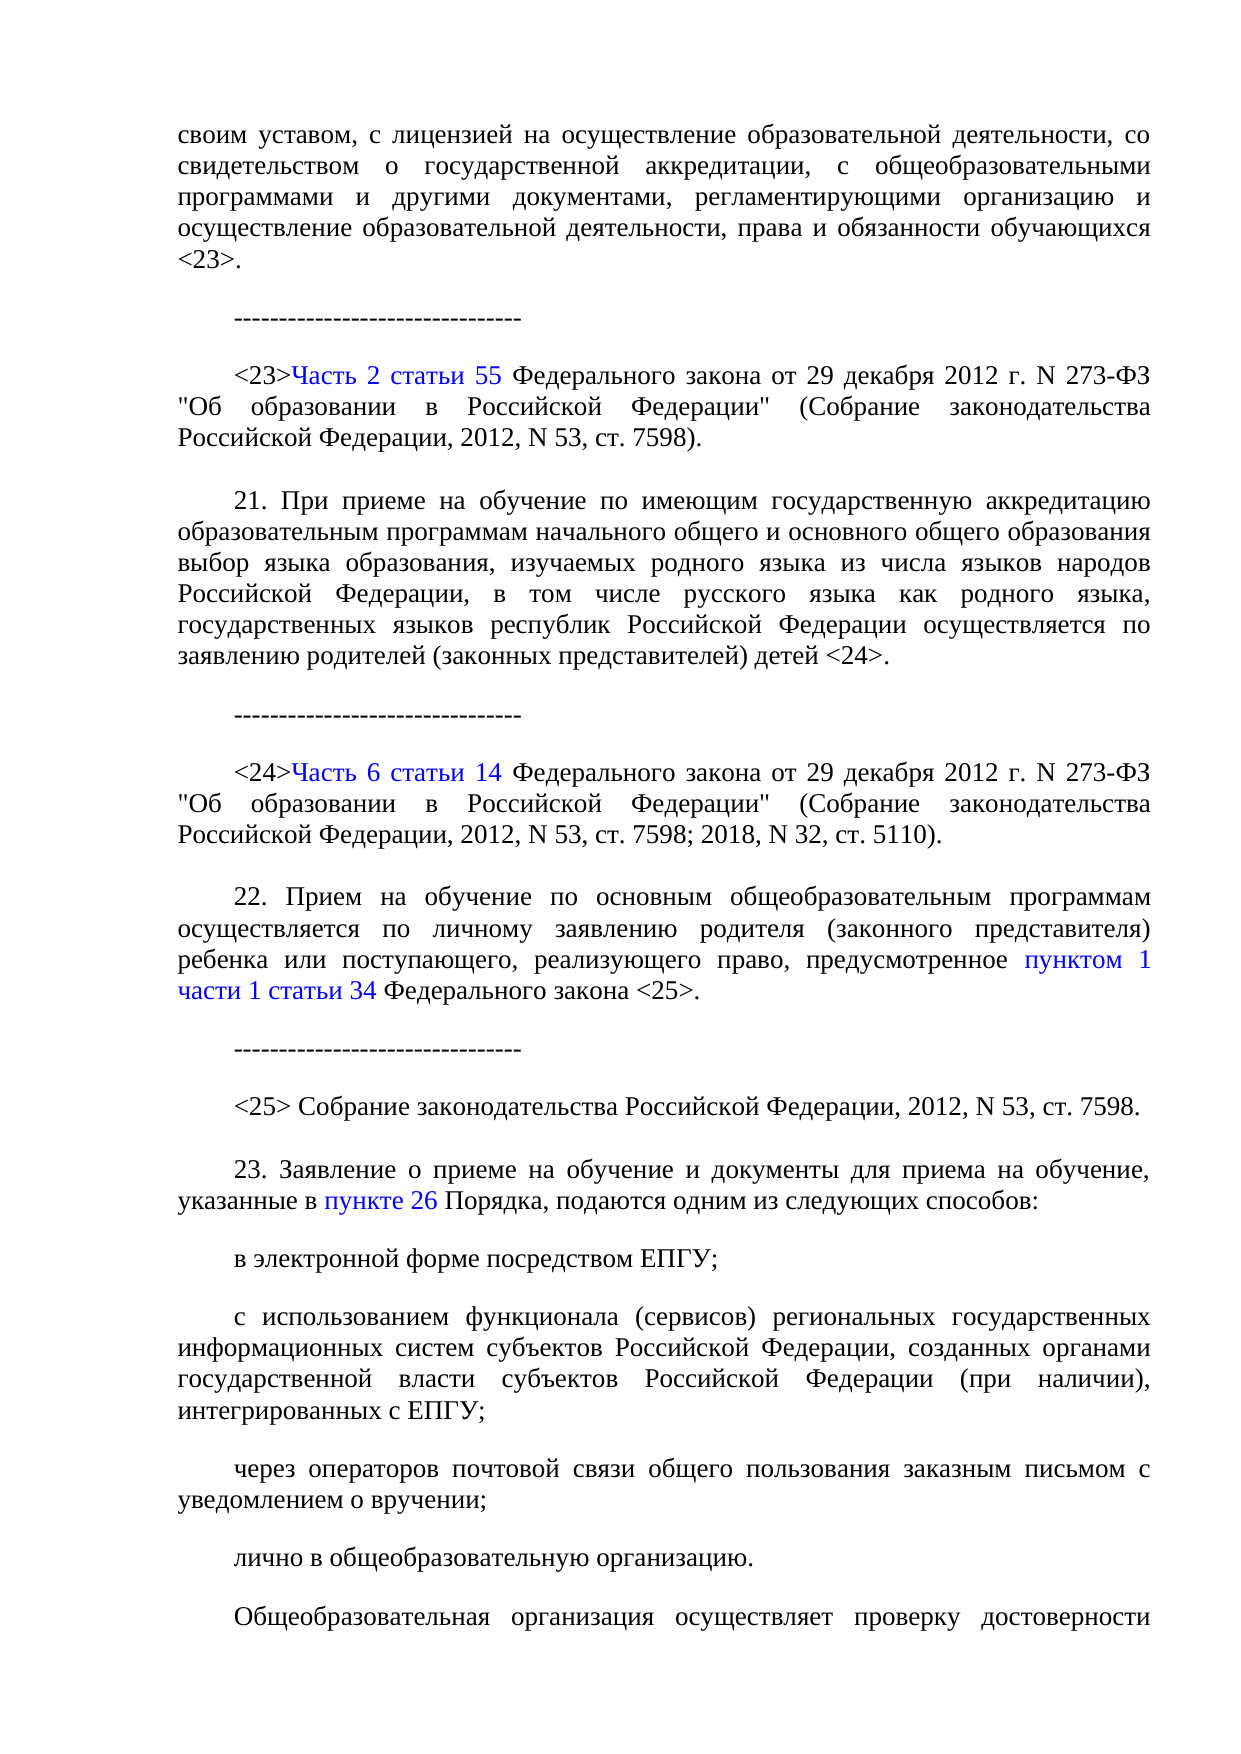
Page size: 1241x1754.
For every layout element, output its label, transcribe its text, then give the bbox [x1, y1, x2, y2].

text -------------------------------- [177, 301, 1152, 332]
text в электронной форме посредством ЕПГУ; [177, 1242, 1152, 1273]
text <23>Часть 2 статьи 55 Федерального закона от 29 декабря 2012 г. N 273-ФЗ "Об образовании в Российской Федерации" (Собрание законодательства Российской Федерации, 2012, N 53, ст. 7598). [177, 359, 1152, 453]
text 22. Прием на обучение по основным общеобразовательным программам осуществляется по личному заявлению родителя (законного представителя) ребенка или поступающего, реализующего право, предусмотренное пунктом 1 части 1 статьи 34 Федерального закона <25>. [177, 881, 1152, 1005]
text через операторов почтовой связи общего пользования заказным письмом с уведомлением о вручении; [177, 1452, 1152, 1514]
text 21. При приеме на обучение по имеющим государственную аккредитацию образовательным программам начального общего и основного общего образования выбор языка образования, изучаемых родного языка из числа языков народов Российской Федерации, в том числе русского языка как родного языка, государственных языков республик Российской Федерации осуществляется по заявлению родителей (законных представителей) детей <24>. [177, 484, 1152, 671]
text лично в общеобразовательную организацию. [177, 1541, 1152, 1572]
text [177, 118, 1152, 274]
text <25> Собрание законодательства Российской Федерации, 2012, N 53, ст. 7598. [177, 1090, 1152, 1122]
text <24>Часть 6 статьи 14 Федерального закона от 29 декабря 2012 г. N 273-ФЗ "Об образовании в Российской Федерации" (Собрание законодательства Российской Федерации, 2012, N 53, ст. 7598; 2018, N 32, ст. 5110). [177, 756, 1152, 849]
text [177, 1599, 1152, 1631]
text -------------------------------- [177, 698, 1152, 729]
text 23. Заявление о приеме на обучение и документы для приема на обучение, указанные в пункте 26 Порядка, подаются одним из следующих способов: [177, 1153, 1152, 1215]
text с использованием функционала (сервисов) региональных государственных информационных систем субъектов Российской Федерации, созданных органами государственной власти субъектов Российской Федерации (при наличии), интегрированных с ЕПГУ; [177, 1300, 1152, 1425]
text -------------------------------- [177, 1032, 1152, 1063]
